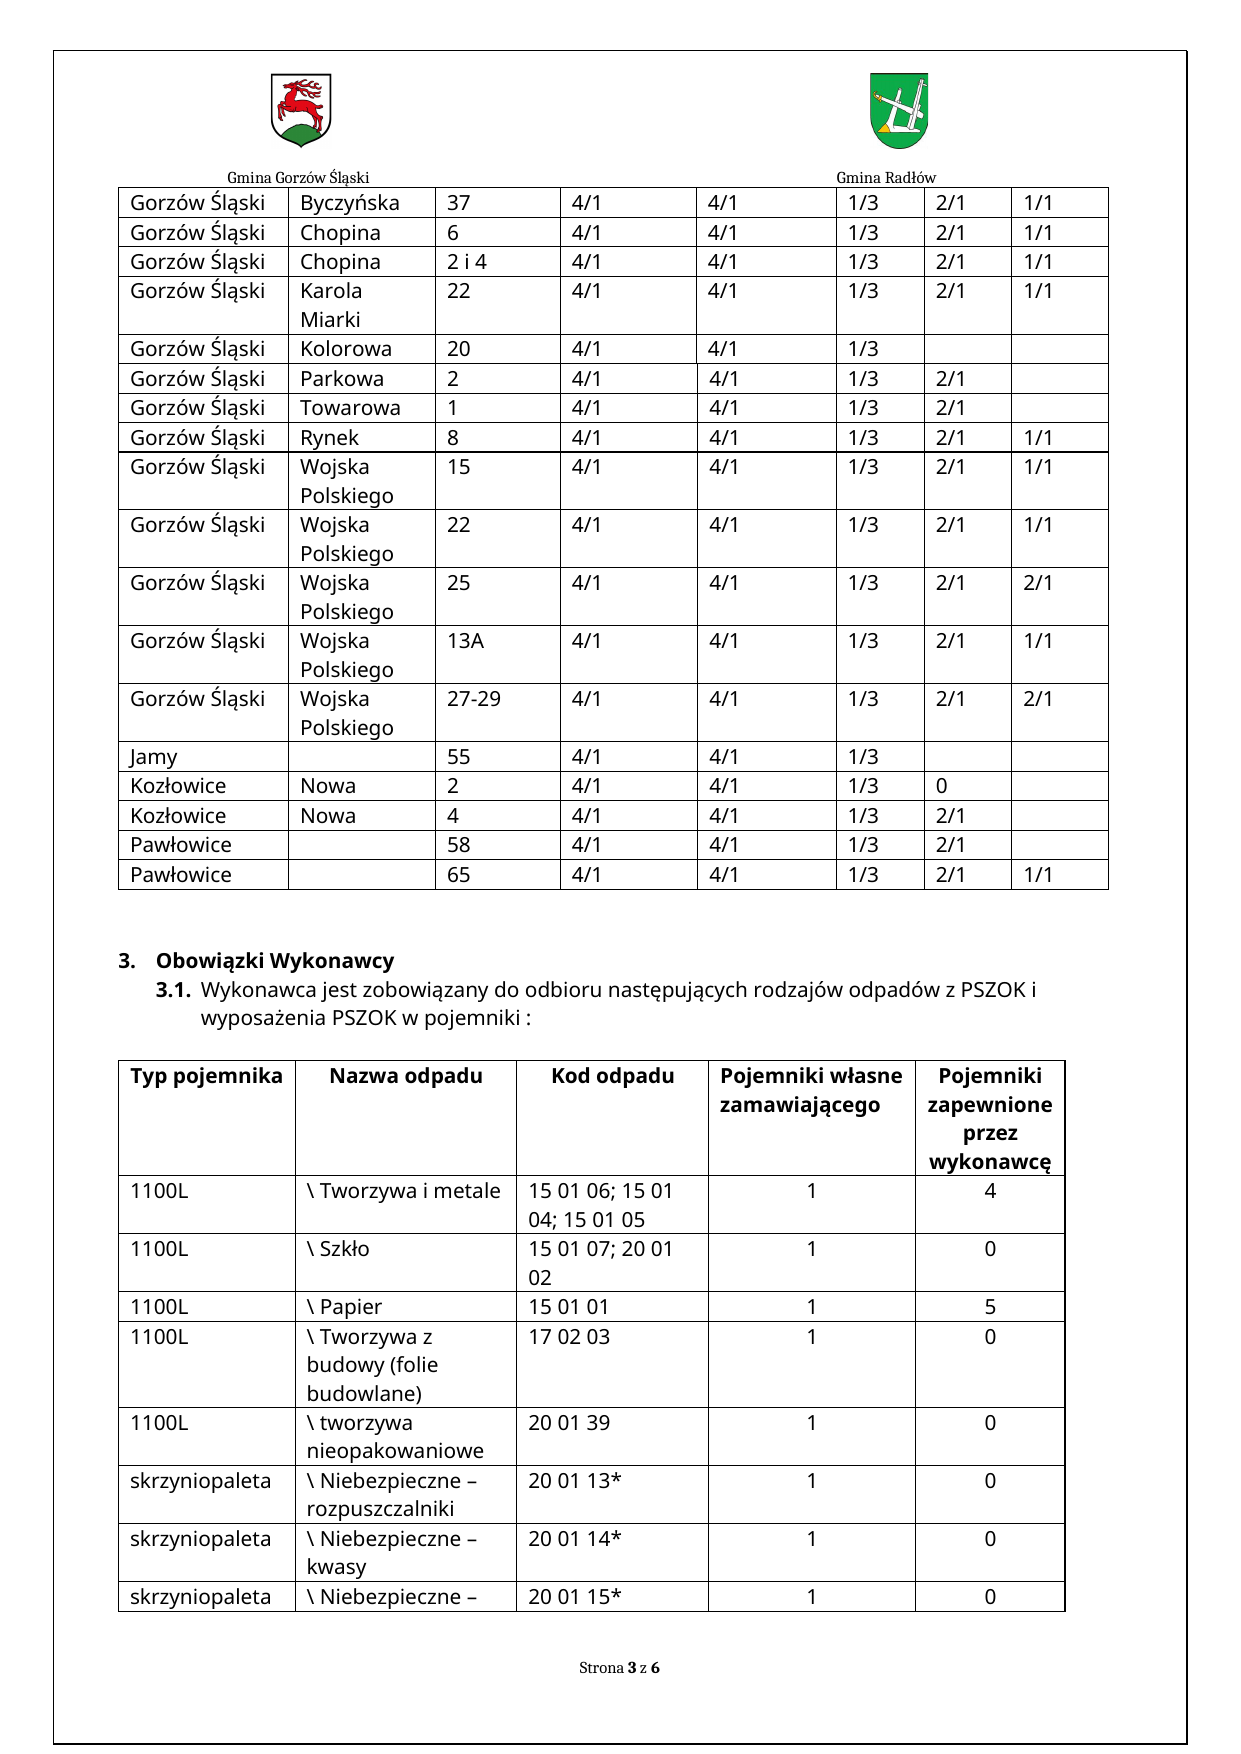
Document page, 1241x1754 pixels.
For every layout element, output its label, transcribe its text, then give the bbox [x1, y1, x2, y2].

table_cell 22 [436, 510, 560, 567]
table_cell 1/1 [1012, 860, 1108, 888]
table_cell 15 01 01 [517, 1292, 708, 1321]
table_cell 4/1 [698, 742, 836, 771]
table_cell 1/1 [1012, 247, 1108, 276]
table_cell 8 [436, 423, 560, 451]
table_cell 0 [916, 1524, 1064, 1581]
table_cell Wojska Polskiego [289, 453, 435, 509]
table_cell 1 [709, 1524, 915, 1581]
table_cell 1/3 [837, 860, 924, 888]
table_cell 25 [436, 568, 560, 625]
table_cell 4/1 [698, 801, 836, 829]
table_cell 4/1 [561, 364, 697, 392]
table_cell 4/1 [698, 453, 836, 509]
table_cell 1/3 [837, 831, 924, 859]
table_header Pojemniki własne zamawiającego [709, 1061, 915, 1175]
table_cell Chopina [289, 218, 435, 246]
table_cell 4/1 [561, 801, 697, 829]
table_cell \ Niebezpieczne – alkalia [296, 1582, 516, 1611]
table_cell 1/3 [837, 188, 924, 217]
table_cell 22 [436, 277, 560, 333]
table_cell Gorzów Śląski [119, 364, 288, 392]
table_cell 0 [916, 1582, 1064, 1611]
table_header Typ pojemnika [119, 1061, 295, 1175]
table_cell Rynek [289, 423, 435, 451]
table_cell [1012, 831, 1108, 859]
table_cell 37 [436, 188, 560, 217]
table_cell [925, 335, 1011, 363]
table_cell 1/1 [1012, 423, 1108, 451]
picture [270, 73, 332, 149]
table_cell Kozłowice [119, 772, 288, 800]
table_cell 2/1 [925, 510, 1011, 567]
table_cell Kolorowa [289, 335, 435, 363]
table_cell Nowa [289, 801, 435, 829]
table_cell 1/3 [837, 277, 924, 333]
table_cell 2/1 [1012, 568, 1108, 625]
table_cell 20 01 14* [517, 1524, 708, 1581]
table_cell 1/3 [837, 335, 924, 363]
table_header Nazwa odpadu [296, 1061, 516, 1175]
table_cell 1/3 [837, 510, 924, 567]
table_cell 1 [709, 1322, 915, 1407]
table_cell [1012, 364, 1108, 392]
table_cell 1/1 [1012, 188, 1108, 217]
table_cell 1/1 [1012, 510, 1108, 567]
table_cell 65 [436, 860, 560, 888]
table_cell Gorzów Śląski [119, 684, 288, 741]
table_cell 2/1 [925, 568, 1011, 625]
table_cell 1/3 [837, 742, 924, 771]
table_cell 2/1 [925, 218, 1011, 246]
table_cell 1 [436, 394, 560, 422]
table_cell 1/3 [837, 218, 924, 246]
table_cell Nowa [289, 772, 435, 800]
table_cell 1/1 [1012, 218, 1108, 246]
table_cell 2/1 [925, 453, 1011, 509]
table_cell Wojska Polskiego [289, 510, 435, 567]
table_cell Wojska Polskiego [289, 684, 435, 741]
table_cell 1/1 [1012, 453, 1108, 509]
table_cell 4/1 [561, 860, 697, 888]
table_cell Gorzów Śląski [119, 247, 288, 276]
table_cell Gorzów Śląski [119, 188, 288, 217]
table_cell Gorzów Śląski [119, 423, 288, 451]
table_cell 4/1 [697, 335, 836, 363]
table_cell 1/3 [837, 394, 924, 422]
table_cell 0 [916, 1408, 1064, 1465]
table_cell 1/3 [837, 453, 924, 509]
table_cell 5 [916, 1292, 1064, 1321]
table_cell Gorzów Śląski [119, 335, 288, 363]
table_cell Parkowa [289, 364, 435, 392]
table_cell 1/3 [837, 568, 924, 625]
table_cell 2/1 [925, 831, 1011, 859]
table_cell 27-29 [436, 684, 560, 741]
table_cell 4/1 [698, 423, 836, 451]
table_cell 4/1 [561, 335, 696, 363]
list Obowiązki Wykonawcy [118, 947, 1121, 975]
table_cell 2/1 [925, 860, 1011, 888]
table_cell 4/1 [561, 453, 697, 509]
table_cell 4/1 [698, 568, 836, 625]
table_cell 4/1 [561, 423, 697, 451]
table_cell [289, 831, 435, 859]
table_cell 4/1 [697, 277, 836, 333]
table_cell 4/1 [698, 860, 836, 888]
table_cell skrzyniopaleta [119, 1582, 295, 1611]
table_cell 4/1 [697, 188, 836, 217]
table_cell 4/1 [698, 394, 836, 422]
table_cell \ Niebezpieczne – rozpuszczalniki [296, 1466, 516, 1523]
table_cell 1100L [119, 1234, 295, 1291]
table_cell 55 [436, 742, 560, 771]
table_cell 20 01 39 [517, 1408, 708, 1465]
table_cell Gorzów Śląski [119, 510, 288, 567]
table_cell 4/1 [697, 218, 836, 246]
table_cell 2/1 [925, 188, 1011, 217]
table_cell 2/1 [925, 626, 1011, 683]
table_header Kod odpadu [517, 1061, 708, 1175]
table_cell 4/1 [698, 772, 836, 800]
table_cell Wojska Polskiego [289, 568, 435, 625]
table_cell 2/1 [925, 277, 1011, 333]
table_cell [925, 742, 1011, 771]
table_cell 15 [436, 453, 560, 509]
table_cell 2/1 [925, 394, 1011, 422]
table_cell \ Szkło [296, 1234, 516, 1291]
table_cell Gorzów Śląski [119, 626, 288, 683]
table_cell Gorzów Śląski [119, 218, 288, 246]
table_cell \ Tworzywa z budowy (folie budowlane) [296, 1322, 516, 1407]
table_cell skrzyniopaleta [119, 1524, 295, 1581]
table_header Pojemniki zapewnione przez wykonawcę [916, 1061, 1064, 1175]
table_cell 2/1 [925, 247, 1011, 276]
table_cell [289, 860, 435, 888]
table_cell 2/1 [925, 801, 1011, 829]
table_cell 2 [436, 364, 560, 392]
table_cell 1/1 [1012, 277, 1108, 333]
table_cell 2 [436, 772, 560, 800]
table_cell 0 [916, 1466, 1064, 1523]
table_cell 20 01 13* [517, 1466, 708, 1523]
list Wykonawca jest zobowiązany do odbioru następujących rodzajów odpadów z PSZOK i wyposażenia PSZOK w pojemniki : [156, 975, 1121, 1032]
table_cell Chopina [289, 247, 435, 276]
table_cell \ Niebezpieczne – kwasy [296, 1524, 516, 1581]
table_cell 4/1 [561, 188, 696, 217]
table_cell 15 01 07; 20 01 02 [517, 1234, 708, 1291]
table_cell 4/1 [698, 684, 836, 741]
table_cell 1/3 [837, 364, 924, 392]
table_cell 13A [436, 626, 560, 683]
table_cell \ Papier [296, 1292, 516, 1321]
table_cell 6 [436, 218, 560, 246]
table_cell Jamy [119, 742, 288, 771]
table_cell Gorzów Śląski [119, 394, 288, 422]
table_cell \ Tworzywa i metale [296, 1176, 516, 1233]
table_cell 4/1 [561, 626, 697, 683]
table_cell 17 02 03 [517, 1322, 708, 1407]
table_cell 4/1 [561, 568, 697, 625]
table_cell Gorzów Śląski [119, 453, 288, 509]
table_cell 2/1 [925, 364, 1011, 392]
table_cell [1012, 742, 1108, 771]
table_cell 1 [709, 1582, 915, 1611]
table_cell Towarowa [289, 394, 435, 422]
table_cell 1 [709, 1408, 915, 1465]
table_cell 15 01 06; 15 01 04; 15 01 05 [517, 1176, 708, 1233]
table_cell [289, 742, 435, 771]
table_cell 2/1 [1012, 684, 1108, 741]
table_cell 4 [916, 1176, 1064, 1233]
table_cell 4/1 [561, 831, 697, 859]
table_cell 1100L [119, 1292, 295, 1321]
table_cell 4/1 [698, 831, 836, 859]
table_cell 2/1 [925, 423, 1011, 451]
table_cell Pawłowice [119, 860, 288, 888]
table_cell 1/3 [837, 626, 924, 683]
table_cell 0 [916, 1234, 1064, 1291]
table_cell 1 [709, 1466, 915, 1523]
table_cell 2/1 [925, 684, 1011, 741]
table_cell 4/1 [561, 218, 696, 246]
table_cell 4/1 [698, 626, 836, 683]
table_cell Byczyńska [289, 188, 435, 217]
table_cell 1100L [119, 1176, 295, 1233]
table_cell 1/3 [837, 423, 924, 451]
table_cell 1/3 [837, 772, 924, 800]
table_cell 4/1 [561, 510, 697, 567]
table_cell 4/1 [561, 247, 696, 276]
table_cell 4/1 [561, 684, 697, 741]
table_cell Karola Miarki [289, 277, 435, 333]
table_cell 1/1 [1012, 626, 1108, 683]
table_cell Gorzów Śląski [119, 277, 288, 333]
table_cell Wojska Polskiego [289, 626, 435, 683]
table_cell Gorzów Śląski [119, 568, 288, 625]
table_cell 4/1 [698, 364, 836, 392]
table_cell 4/1 [561, 772, 697, 800]
table_cell \ tworzywa nieopakowaniowe [296, 1408, 516, 1465]
table_cell 4/1 [698, 510, 836, 567]
table_cell 0 [925, 772, 1011, 800]
table_cell [1012, 394, 1108, 422]
table_cell 1/3 [837, 247, 924, 276]
table_cell 20 01 15* [517, 1582, 708, 1611]
table_cell 1 [709, 1292, 915, 1321]
table_cell skrzyniopaleta [119, 1466, 295, 1523]
table_cell 4/1 [561, 742, 697, 771]
table_cell [1012, 772, 1108, 800]
table_cell 1 [709, 1234, 915, 1291]
table_cell [1012, 335, 1108, 363]
table_cell 1/3 [837, 801, 924, 829]
table_cell 2 i 4 [436, 247, 560, 276]
table_cell 1100L [119, 1322, 295, 1407]
table_cell 58 [436, 831, 560, 859]
picture [870, 73, 929, 149]
table_cell 1/3 [837, 684, 924, 741]
table_cell 4/1 [561, 394, 697, 422]
table_cell 4/1 [561, 277, 696, 333]
table_cell 1100L [119, 1408, 295, 1465]
table_cell Kozłowice [119, 801, 288, 829]
table_cell 0 [916, 1322, 1064, 1407]
table_cell 20 [436, 335, 560, 363]
table_cell 4 [436, 801, 560, 829]
table_cell 1 [709, 1176, 915, 1233]
table_cell 4/1 [697, 247, 836, 276]
table_cell [1012, 801, 1108, 829]
table_cell Pawłowice [119, 831, 288, 859]
